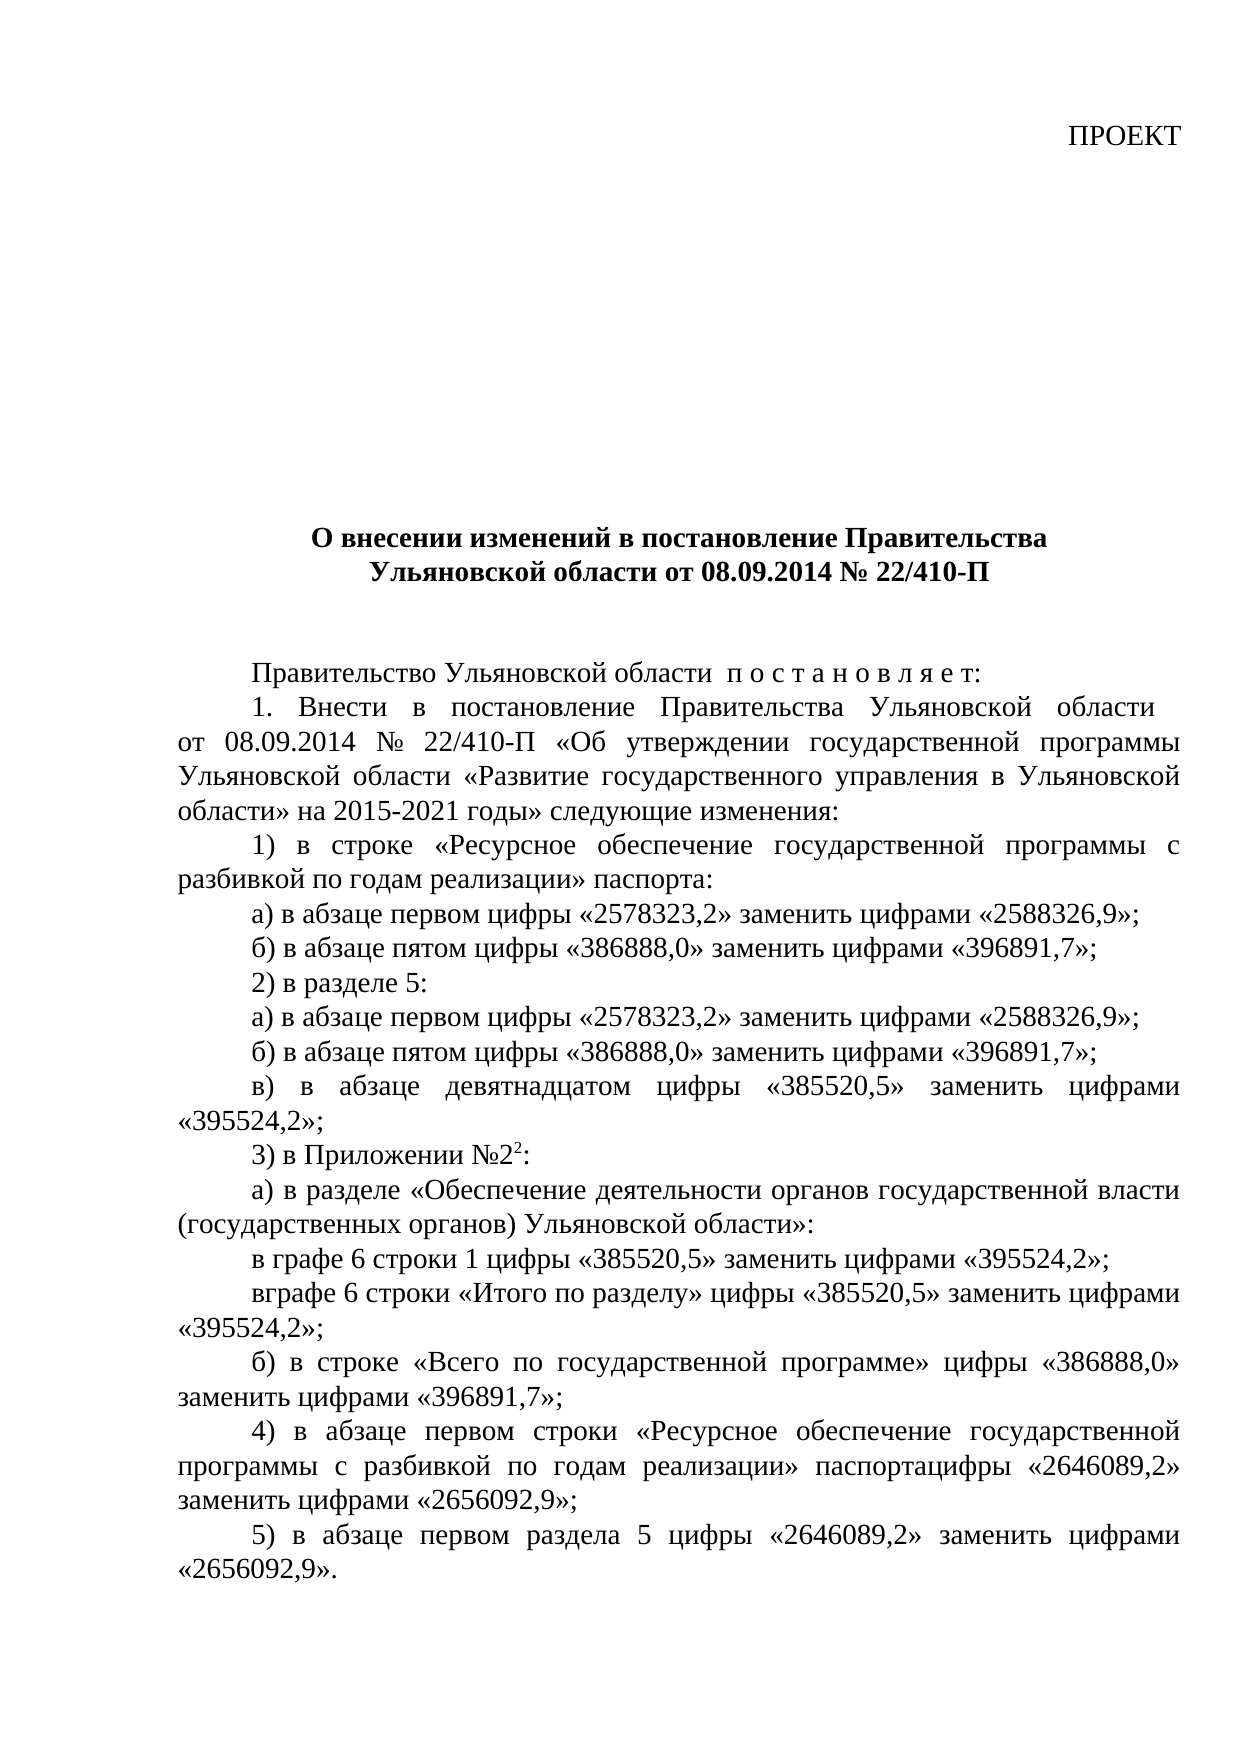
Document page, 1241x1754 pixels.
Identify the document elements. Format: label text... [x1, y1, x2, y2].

text а) в абзаце первом цифры «2578323,2» заменить цифрами «2588326,9»; [177, 999, 1181, 1033]
text а) в разделе «Обеспечение деятельности органов государственной власти (государственных органов) Ульяновской области»: [177, 1172, 1181, 1240]
text б) в абзаце пятом цифры «386888,0» заменить цифрами «396891,7»; [177, 931, 1181, 964]
text а) в абзаце первом цифры «2578323,2» заменить цифрами «2588326,9»; [177, 896, 1181, 930]
text б) в строке «Всего по государственной программе» цифры «386888,0» заменить цифрами «396891,7»; [177, 1344, 1181, 1412]
text 2) в разделе 5: [177, 965, 1181, 999]
text в) в абзаце девятнадцатом цифры «385520,5» заменить цифрами «395524,2»; [177, 1068, 1181, 1137]
text Ульяновской области от 08.09.2014 № 22/410-П [177, 554, 1181, 588]
text б) в абзаце пятом цифры «386888,0» заменить цифрами «396891,7»; [177, 1034, 1181, 1068]
text ПРОЕКТ [177, 118, 1181, 152]
text Правительство Ульяновской области п о с т а н о в л я е т: [177, 655, 1181, 688]
text вграфе 6 строки «Итого по разделу» цифры «385520,5» заменить цифрами «395524,2»; [177, 1275, 1181, 1343]
text 5) в абзаце первом раздела 5 цифры «2646089,2» заменить цифрами «2656092,9». [177, 1517, 1181, 1585]
text 1) в строке «Ресурсное обеспечение государственной программы с разбивкой по годам реализации» паспорта: [177, 827, 1181, 895]
text 3) в Приложении №22: [177, 1137, 1181, 1171]
text 4) в абзаце первом строки «Ресурсное обеспечение государственной программы с разбивкой по годам реализации» паспортацифры «2646089,2» заменить цифрами «2656092,9»; [177, 1413, 1181, 1516]
text 1. Внести в постановление Правительства Ульяновской области от 08.09.2014 № 22/410-П «Об утверждении государственной программы Ульяновской области «Развитие государственного управления в Ульяновской области» на 2015-2021 годы» следующие изменения: [177, 689, 1181, 826]
text О внесении изменений в постановление Правительства [177, 521, 1181, 554]
text в графе 6 строки 1 цифры «385520,5» заменить цифрами «395524,2»; [177, 1241, 1181, 1274]
